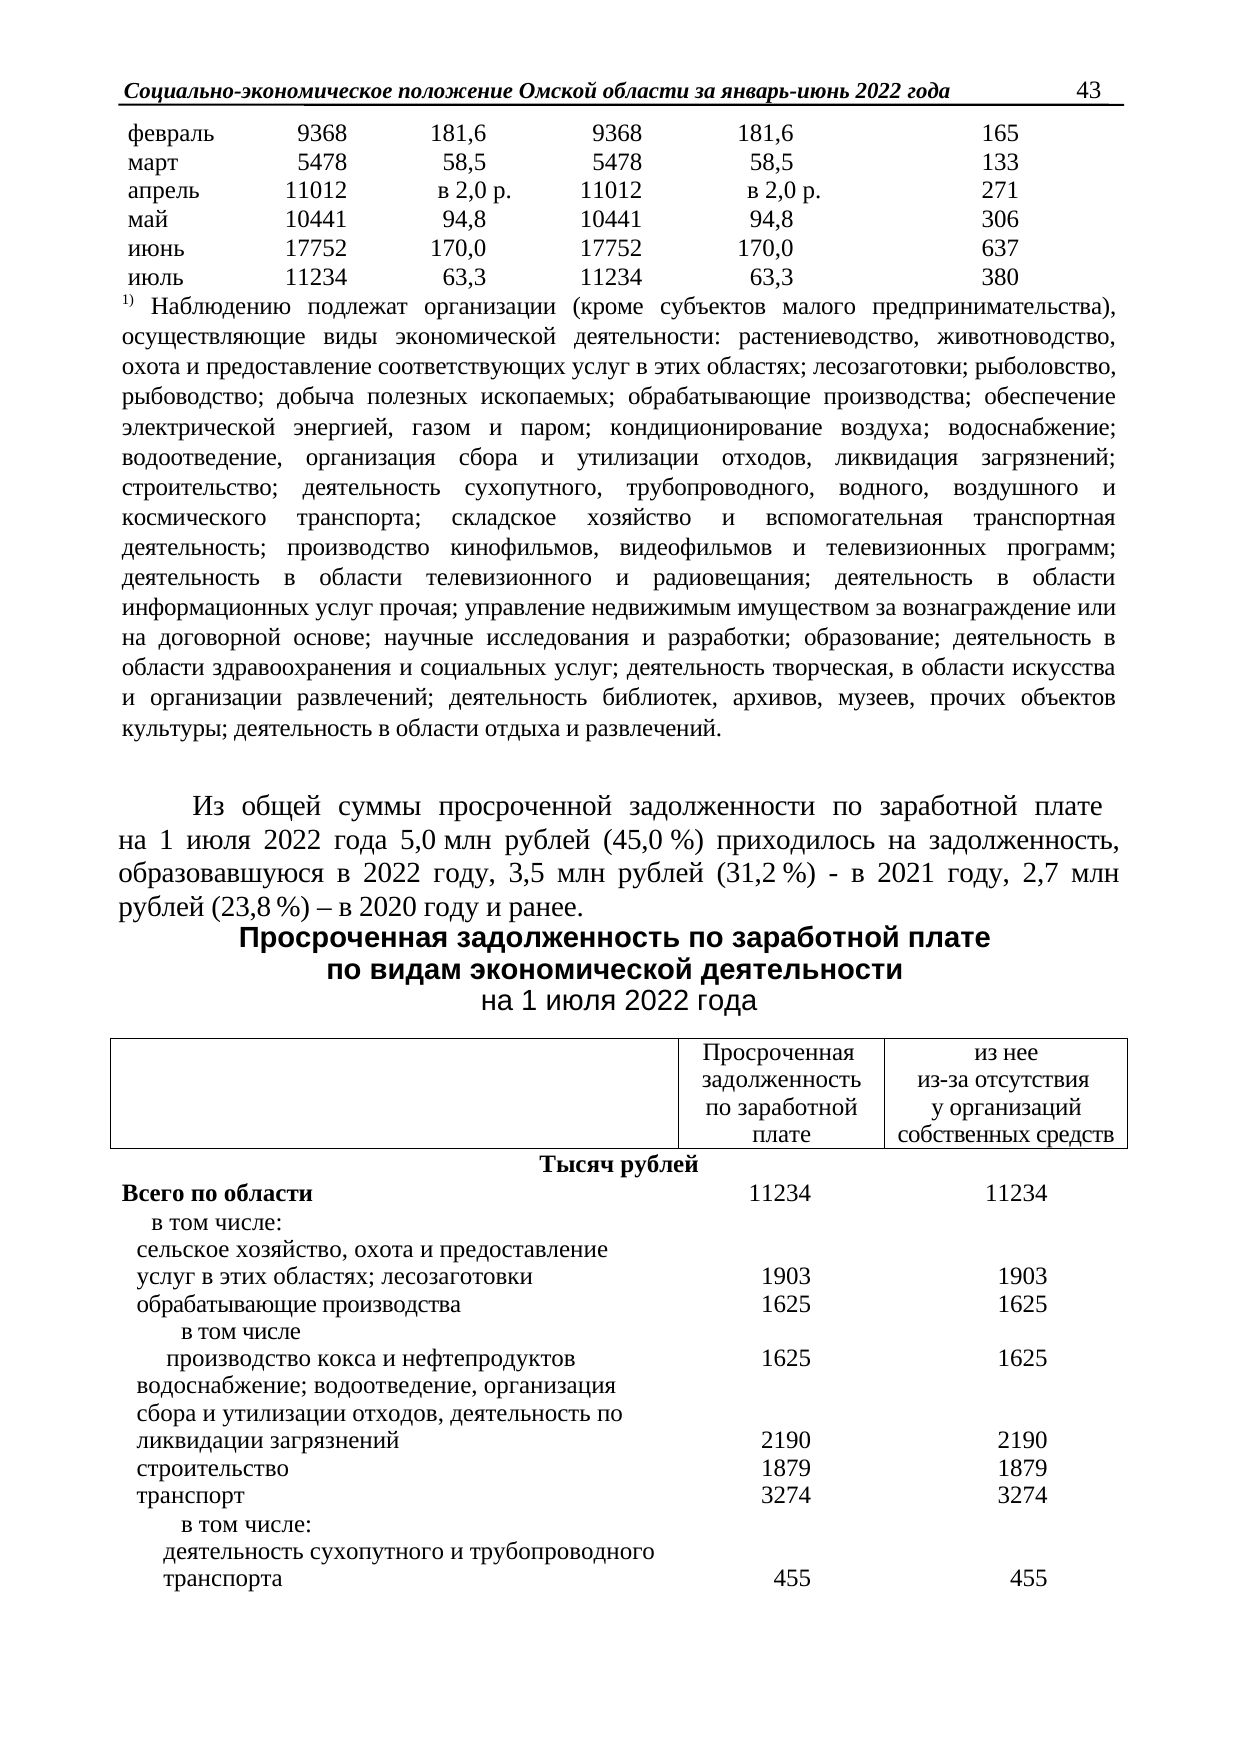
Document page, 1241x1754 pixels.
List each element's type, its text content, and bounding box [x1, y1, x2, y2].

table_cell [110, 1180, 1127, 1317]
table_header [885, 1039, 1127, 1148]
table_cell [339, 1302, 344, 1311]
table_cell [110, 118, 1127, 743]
text Просроченная задолженность по заработной плате по видам экономической деятельности на 1 июля 2022 года [118, 922, 1120, 1017]
text Из общей суммы просроченной задолженности по заработной плате на 1 июля 2022 года 5,0 млн рублей (45,0 %) приходилось на задолженность, образовавшуюся в 2022 году, 3,5 млн рублей (31,2 %) - в 2021 году, 2,7 млн рублей (23,8 %) – в 2020 году и ранее. [118, 788, 1120, 922]
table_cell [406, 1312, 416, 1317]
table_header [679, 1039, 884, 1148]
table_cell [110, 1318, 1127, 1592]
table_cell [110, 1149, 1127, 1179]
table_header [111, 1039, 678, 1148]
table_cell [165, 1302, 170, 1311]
